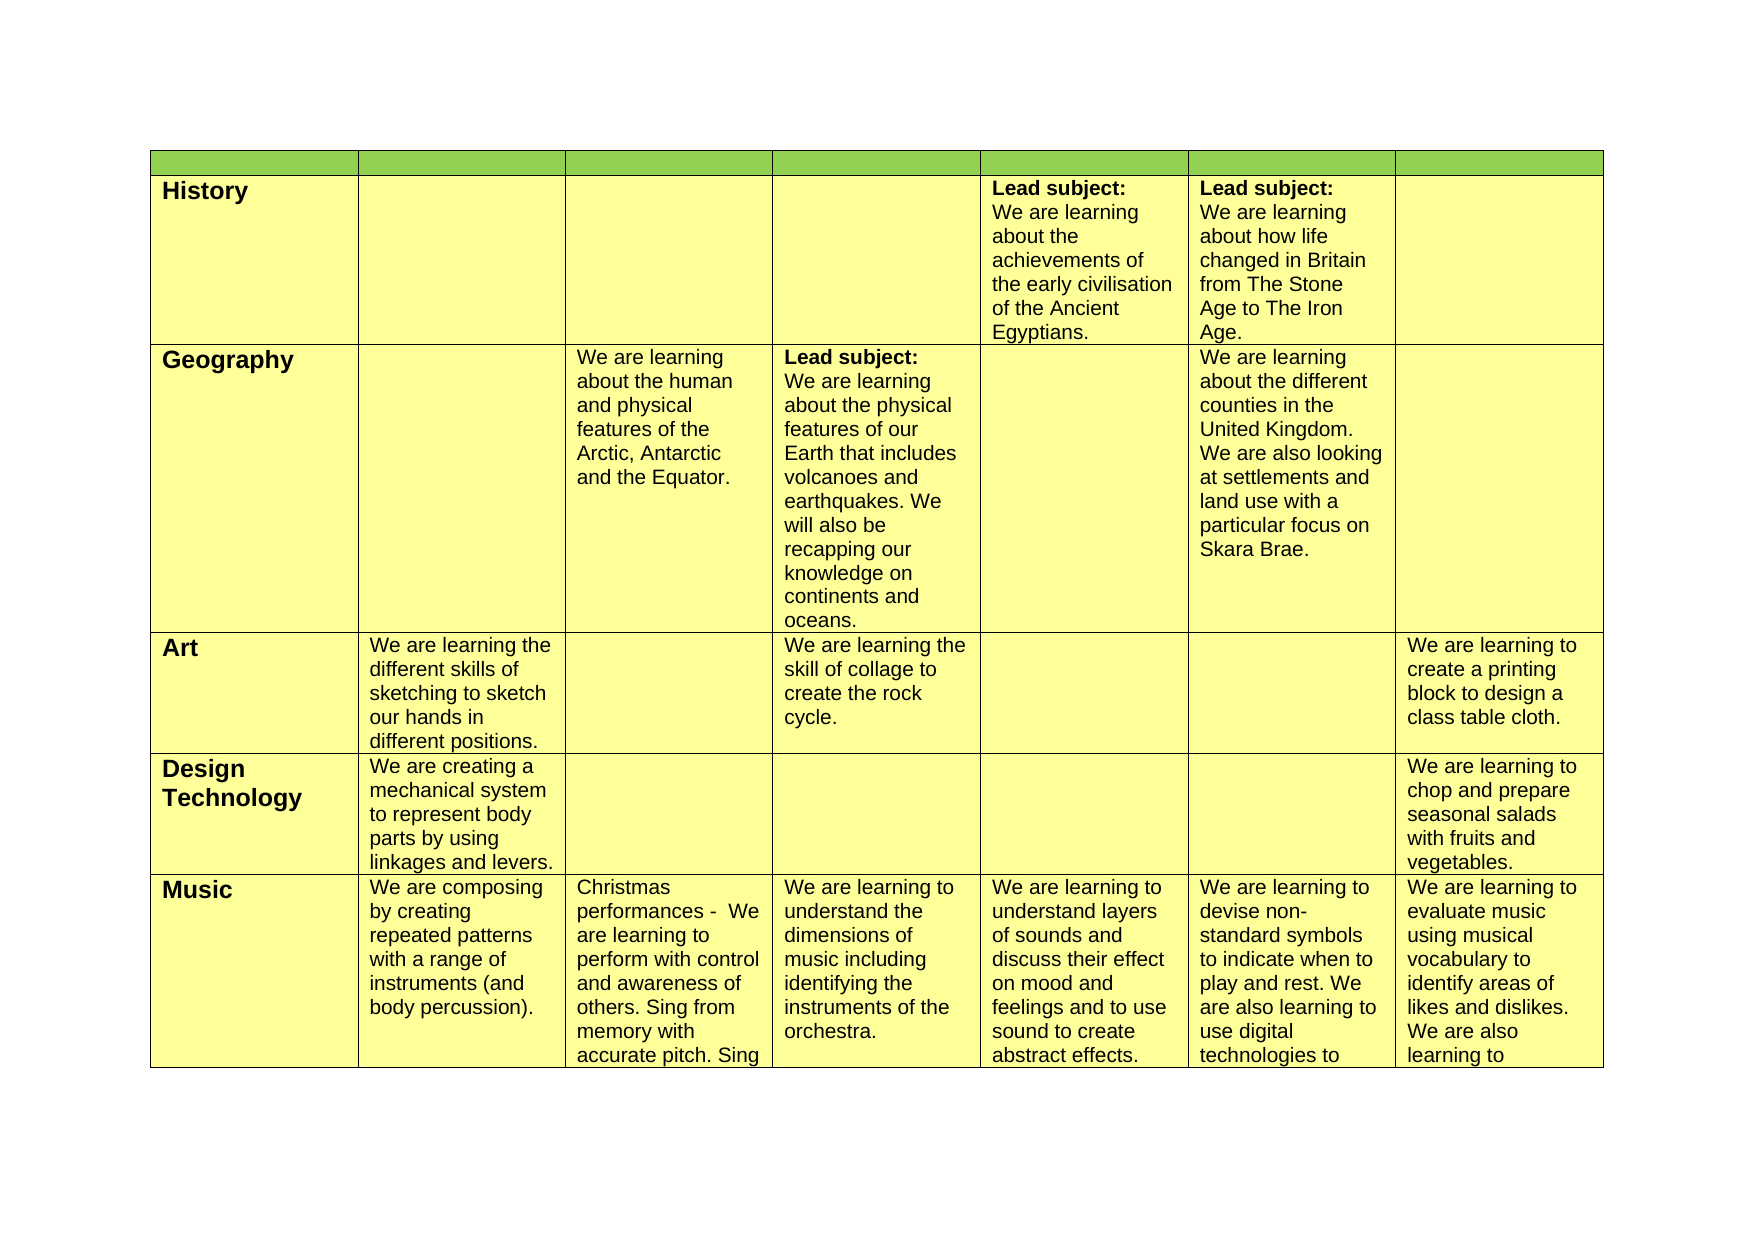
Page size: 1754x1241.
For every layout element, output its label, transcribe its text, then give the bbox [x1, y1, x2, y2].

table_cell Geography [151, 345, 358, 632]
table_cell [566, 875, 772, 1067]
table_cell [1396, 176, 1603, 344]
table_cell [1396, 875, 1603, 1067]
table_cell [566, 151, 772, 175]
table_cell [1396, 345, 1603, 632]
table_cell We are learning to create a printing block to design a class table cloth. [1396, 633, 1603, 753]
table_cell Lead subject: We are learning about how life changed in Britain from The Stone Age to The Iron Age. [1189, 176, 1395, 344]
table_cell [566, 633, 772, 753]
table_cell [359, 176, 565, 344]
table_cell We are creating a mechanical system to represent body parts by using linkages and levers. [359, 754, 565, 874]
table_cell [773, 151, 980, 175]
table_cell [566, 754, 772, 874]
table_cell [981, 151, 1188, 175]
table_cell History [151, 176, 358, 344]
table_cell [981, 754, 1188, 874]
table_cell We are learning the skill of collage to create the rock cycle. [773, 633, 980, 753]
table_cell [359, 875, 565, 1067]
table_cell We are learning the different skills of sketching to sketch our hands in different positions. [359, 633, 565, 753]
table_cell [1189, 754, 1395, 874]
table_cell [1189, 875, 1395, 1067]
table_cell [981, 633, 1188, 753]
table_cell Lead subject: We are learning about the physical features of our Earth that includes volcanoes and earthquakes. We will also be recapping our knowledge on continents and oceans. [773, 345, 980, 632]
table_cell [773, 875, 980, 1067]
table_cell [1396, 151, 1603, 175]
table_cell We are learning to chop and prepare seasonal salads with fruits and vegetables. [1396, 754, 1603, 874]
table_cell [566, 176, 772, 344]
table_cell We are learning about the human and physical features of the Arctic, Antarctic and the Equator. [566, 345, 772, 632]
table_cell Design Technology [151, 754, 358, 874]
table_cell We are learning about the different counties in the United Kingdom. We are also looking at settlements and land use with a particular focus on Skara Brae. [1189, 345, 1395, 632]
table_cell [981, 345, 1188, 632]
table_cell Lead subject: We are learning about the achievements of the early civilisation of the Ancient Egyptians. [981, 176, 1188, 344]
table_cell Music [151, 875, 358, 1067]
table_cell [359, 151, 565, 175]
table_cell Science [151, 151, 358, 175]
table_cell [773, 754, 980, 874]
table_cell [1189, 633, 1395, 753]
table_cell [1189, 151, 1395, 175]
table_cell [773, 176, 980, 344]
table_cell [981, 875, 1188, 1067]
table_cell [359, 345, 565, 632]
table_cell Art [151, 633, 358, 753]
